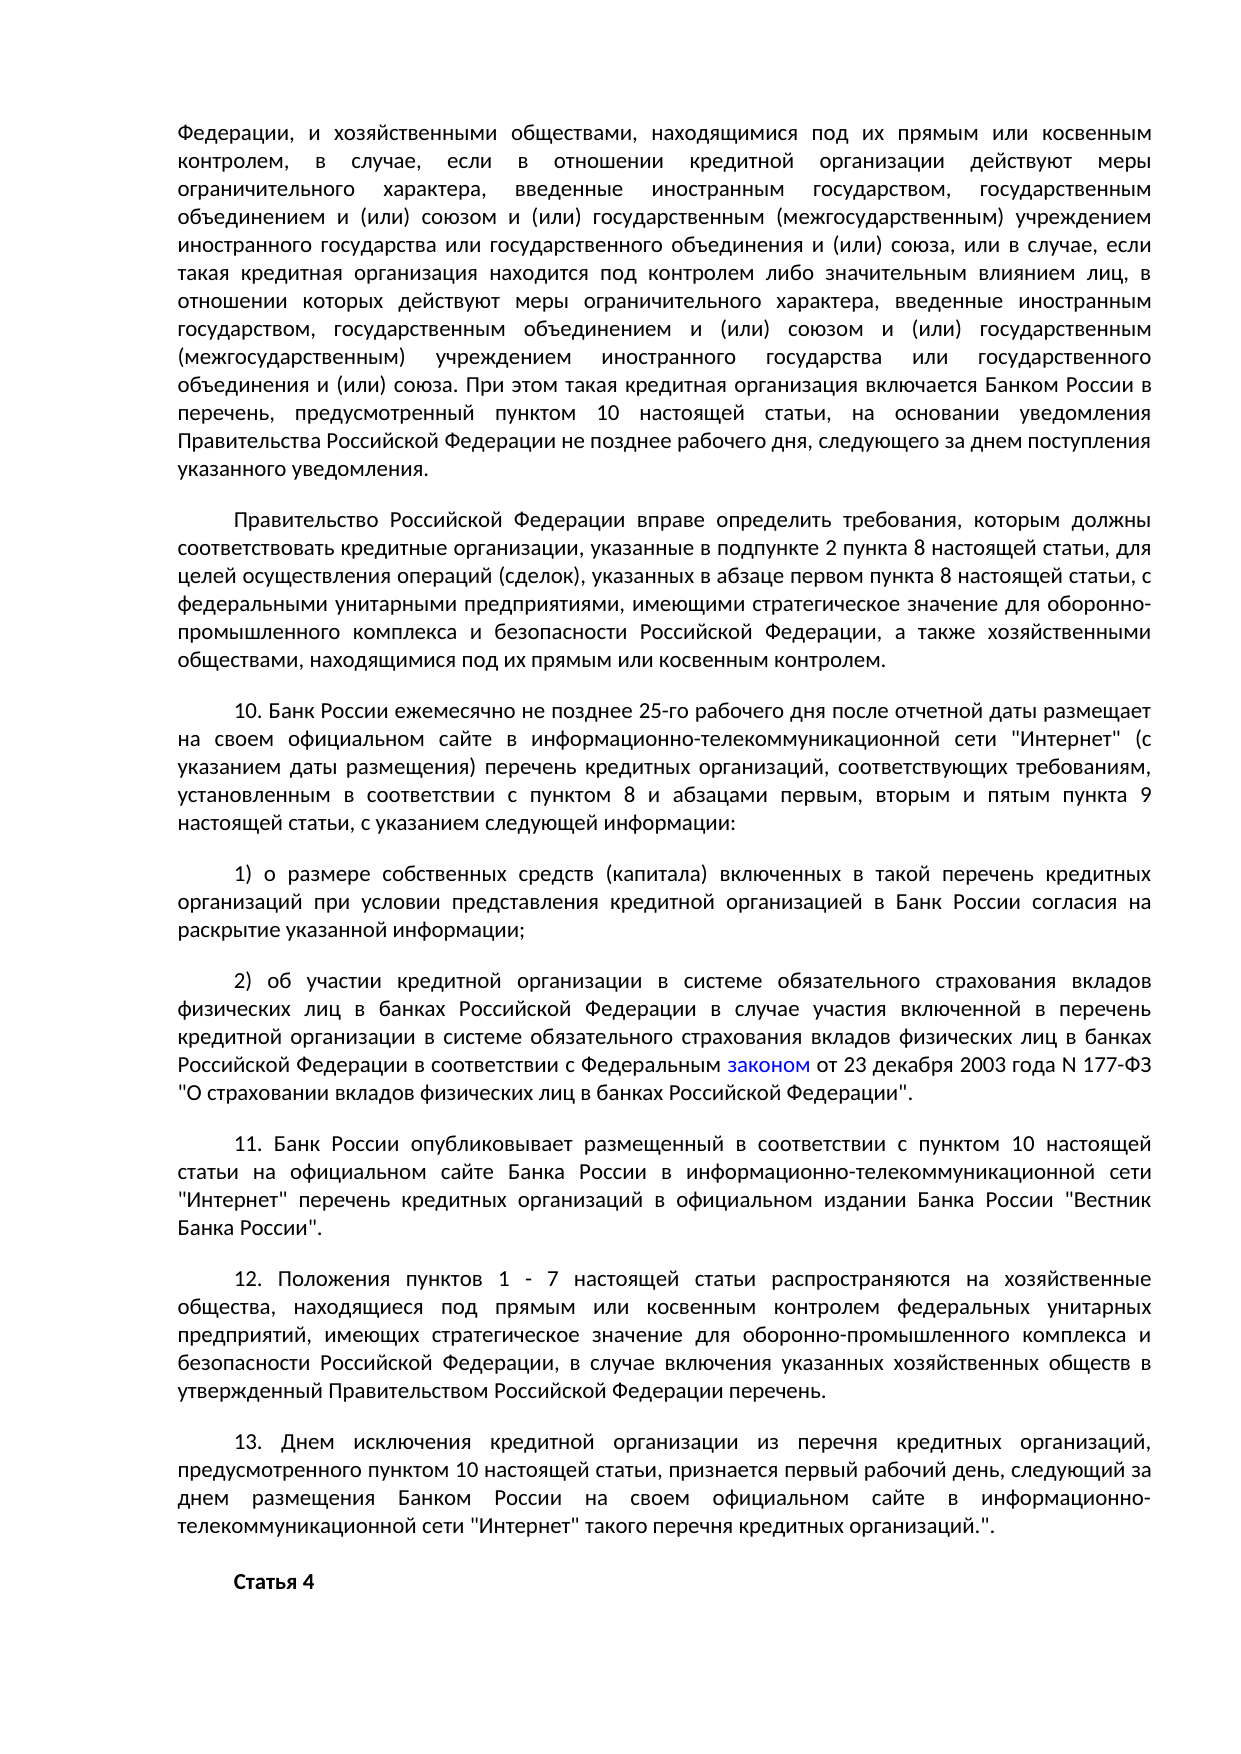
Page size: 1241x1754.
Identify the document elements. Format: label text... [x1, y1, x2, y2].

text 1) о размере собственных средств (капитала) включенных в такой перечень кредитных организаций при условии представления кредитной организацией в Банк России согласия на раскрытие указанной информации; [177, 859, 1152, 943]
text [177, 118, 1152, 482]
text 10. Банк России ежемесячно не позднее 25-го рабочего дня после отчетной даты размещает на своем официальном сайте в информационно-телекоммуникационной сети "Интернет" (с указанием даты размещения) перечень кредитных организаций, соответствующих требованиям, установленным в соответствии с пунктом 8 и абзацами первым, вторым и пятым пункта 9 настоящей статьи, с указанием следующей информации: [177, 696, 1152, 836]
text 2) об участии кредитной организации в системе обязательного страхования вкладов физических лиц в банках Российской Федерации в случае участия включенной в перечень кредитной организации в системе обязательного страхования вкладов физических лиц в банках Российской Федерации в соответствии с Федеральным законом от 23 декабря 2003 года N 177-ФЗ "О страховании вкладов физических лиц в банках Российской Федерации". [177, 966, 1152, 1106]
text 12. Положения пунктов 1 - 7 настоящей статьи распространяются на хозяйственные общества, находящиеся под прямым или косвенным контролем федеральных унитарных предприятий, имеющих стратегическое значение для оборонно-промышленного комплекса и безопасности Российской Федерации, в случае включения указанных хозяйственных обществ в утвержденный Правительством Российской Федерации перечень. [177, 1264, 1152, 1404]
text 11. Банк России опубликовывает размещенный в соответствии с пунктом 10 настоящей статьи на официальном сайте Банка России в информационно-телекоммуникационной сети "Интернет" перечень кредитных организаций в официальном издании Банка России "Вестник Банка России". [177, 1129, 1152, 1241]
text 13. Днем исключения кредитной организации из перечня кредитных организаций, предусмотренного пунктом 10 настоящей статьи, признается первый рабочий день, следующий за днем размещения Банком России на своем официальном сайте в информационно-телекоммуникационной сети "Интернет" такого перечня кредитных организаций.". [177, 1427, 1152, 1539]
text Правительство Российской Федерации вправе определить требования, которым должны соответствовать кредитные организации, указанные в подпункте 2 пункта 8 настоящей статьи, для целей осуществления операций (сделок), указанных в абзаце первом пункта 8 настоящей статьи, с федеральными унитарными предприятиями, имеющими стратегическое значение для оборонно-промышленного комплекса и безопасности Российской Федерации, а также хозяйственными обществами, находящимися под их прямым или косвенным контролем. [177, 505, 1152, 673]
title Статья 4 [177, 1567, 1152, 1596]
